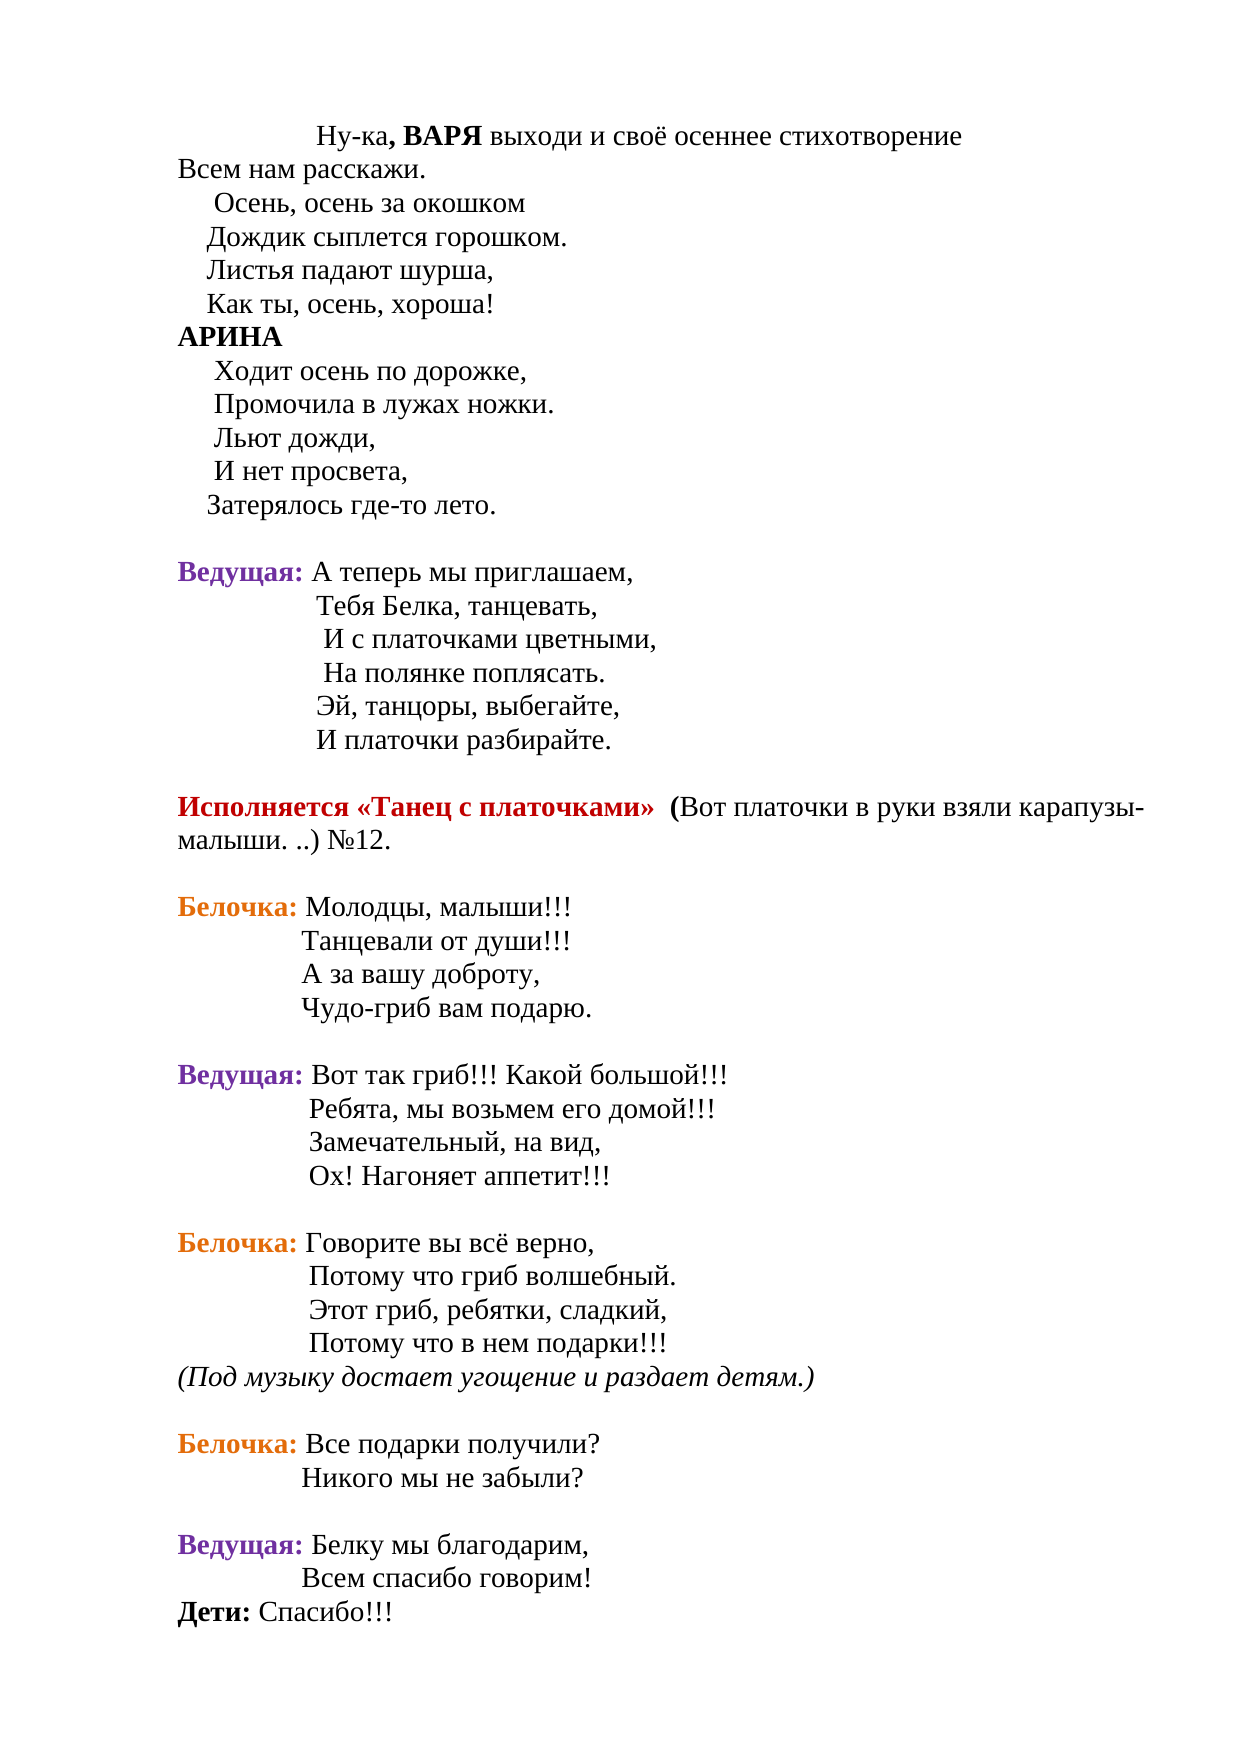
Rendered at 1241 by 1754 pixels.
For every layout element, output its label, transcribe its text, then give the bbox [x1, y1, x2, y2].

text Чудо-гриб вам подарю. [177, 990, 1152, 1024]
text Всем спасибо говорим! [177, 1560, 1152, 1594]
text Как ты, осень, хороша! [177, 286, 1152, 319]
text Промочила в лужах ножки. [177, 386, 1152, 420]
text И с платочками цветными, [177, 621, 1152, 655]
text Ох! Нагоняет аппетит!!! [177, 1158, 1152, 1191]
text Ходит осень по дорожке, [177, 353, 1152, 386]
text На полянке поплясать. [177, 655, 1152, 688]
text И нет просвета, [177, 453, 1152, 487]
text Белочка: Все подарки получили? [177, 1426, 1152, 1460]
text Листья падают шурша, [177, 252, 1152, 286]
text Исполняется «Танец с платочками» (Вот платочки в руки взяли карапузы-малыши. ..) №12. [177, 789, 1152, 856]
text Никого мы не забыли? [177, 1460, 1152, 1493]
text Осень, осень за окошком [177, 185, 1152, 219]
text Ведущая: Белку мы благодарим, [177, 1527, 1152, 1560]
text Льют дожди, [177, 420, 1152, 453]
text И платочки разбирайте. [177, 722, 1152, 755]
text Тебя Белка, танцевать, [177, 588, 1152, 621]
text Потому что гриб волшебный. [177, 1258, 1152, 1292]
text Затерялось где-то лето. [177, 487, 1152, 521]
text Ну-ка, ВАРЯ выходи и своё осеннее стихотворение [177, 118, 1152, 152]
text Танцевали от души!!! [177, 923, 1152, 957]
text Ведущая: Вот так гриб!!! Какой большой!!! [177, 1057, 1152, 1091]
text Дождик сыплется горошком. [177, 219, 1152, 252]
text АРИНА [177, 319, 1152, 353]
text Белочка: Говорите вы всё верно, [177, 1225, 1152, 1258]
text Всем нам расскажи. [177, 152, 1152, 185]
text Белочка: Молодцы, малыши!!! [177, 889, 1152, 923]
text Этот гриб, ребятки, сладкий, [177, 1292, 1152, 1326]
text Ребята, мы возьмем его домой!!! [177, 1091, 1152, 1124]
text Дети: Спасибо!!! [177, 1594, 1152, 1627]
text Эй, танцоры, выбегайте, [177, 688, 1152, 722]
text А за вашу доброту, [177, 957, 1152, 990]
text Замечательный, на вид, [177, 1124, 1152, 1158]
text (Под музыку достает угощение и раздает детям.) [177, 1359, 1152, 1393]
text Ведущая: А теперь мы приглашаем, [177, 554, 1152, 588]
text Потому что в нем подарки!!! [177, 1326, 1152, 1359]
